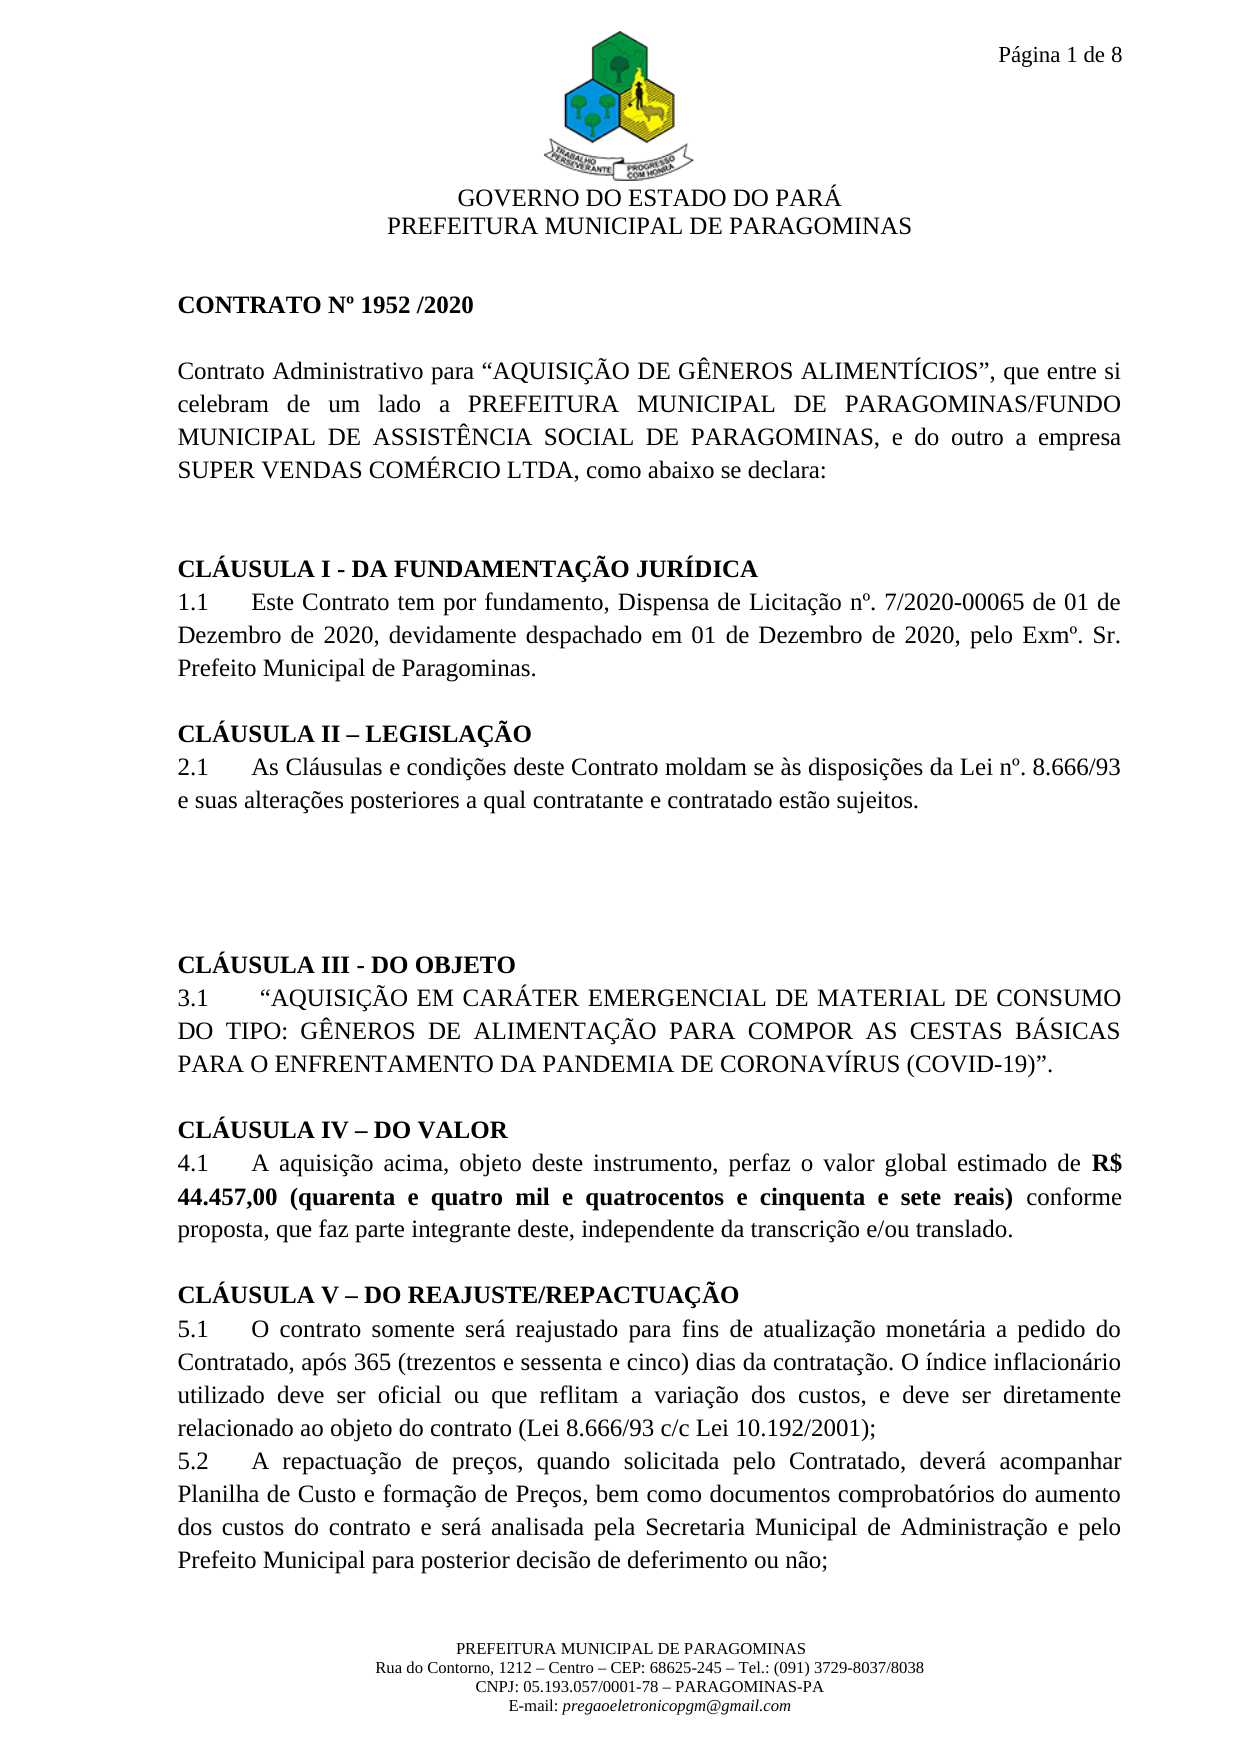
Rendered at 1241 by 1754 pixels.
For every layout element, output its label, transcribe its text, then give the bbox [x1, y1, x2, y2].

text CLÁUSULA II – LEGISLAÇÃO [177, 719, 1122, 748]
text As Cláusulas e condições deste Contrato moldam se às disposições da Lei nº. 8.666/93 e suas alterações posteriores a qual contratante e contratado estão sujeitos. [177, 752, 1122, 814]
text Contrato Administrativo para “AQUISIÇÃO DE GÊNEROS ALIMENTÍCIOS”, que entre si celebram de um lado a PREFEITURA MUNICIPAL DE PARAGOMINAS/FUNDO MUNICIPAL DE ASSISTÊNCIA SOCIAL DE PARAGOMINAS, e do outro a empresa SUPER VENDAS COMÉRCIO LTDA, como abaixo se declara: [177, 356, 1122, 484]
text CLÁUSULA III - DO OBJETO [177, 950, 1122, 979]
picture [543, 31, 699, 181]
text CONTRATO Nº 1952 /2020 [177, 290, 1122, 319]
text CLÁUSULA I - DA FUNDAMENTAÇÃO JURÍDICA [177, 554, 1122, 583]
text O contrato somente será reajustado para fins de atualização monetária a pedido do Contratado, após 365 (trezentos e sessenta e cinco) dias da contratação. O índice inflacionário utilizado deve ser oficial ou que reflitam a variação dos custos, e deve ser diretamente relacionado ao objeto do contrato (Lei 8.666/93 c/c Lei 10.192/2001); [177, 1314, 1122, 1441]
text CLÁUSULA V – DO REAJUSTE/REPACTUAÇÃO [177, 1281, 1122, 1309]
text “AQUISIÇÃO EM CARÁTER EMERGENCIAL DE MATERIAL DE CONSUMO DO TIPO: GÊNEROS DE ALIMENTAÇÃO PARA COMPOR AS CESTAS BÁSICAS PARA O ENFRENTAMENTO DA PANDEMIA DE CORONAVÍRUS (COVID-19)”. [177, 983, 1122, 1078]
text A repactuação de preços, quando solicitada pelo Contratado, deverá acompanhar Planilha de Custo e formação de Preços, bem como documentos comprobatórios do aumento dos custos do contrato e será analisada pela Secretaria Municipal de Administração e pelo Prefeito Municipal para posterior decisão de deferimento ou não; [177, 1446, 1122, 1573]
text CLÁUSULA IV – DO VALOR [177, 1116, 1122, 1144]
text Este Contrato tem por fundamento, Dispensa de Licitação nº. 7/2020-00065 de 01 de Dezembro de 2020, devidamente despachado em 01 de Dezembro de 2020, pelo Exmº. Sr. Prefeito Municipal de Paragominas. [177, 587, 1122, 682]
text A aquisição acima, objeto deste instrumento, perfaz o valor global estimado de R$ 44.457,00 (quarenta e quatro mil e quatrocentos e cinquenta e sete reais) conforme proposta, que faz parte integrante deste, independente da transcrição e/ou translado. [177, 1148, 1122, 1243]
